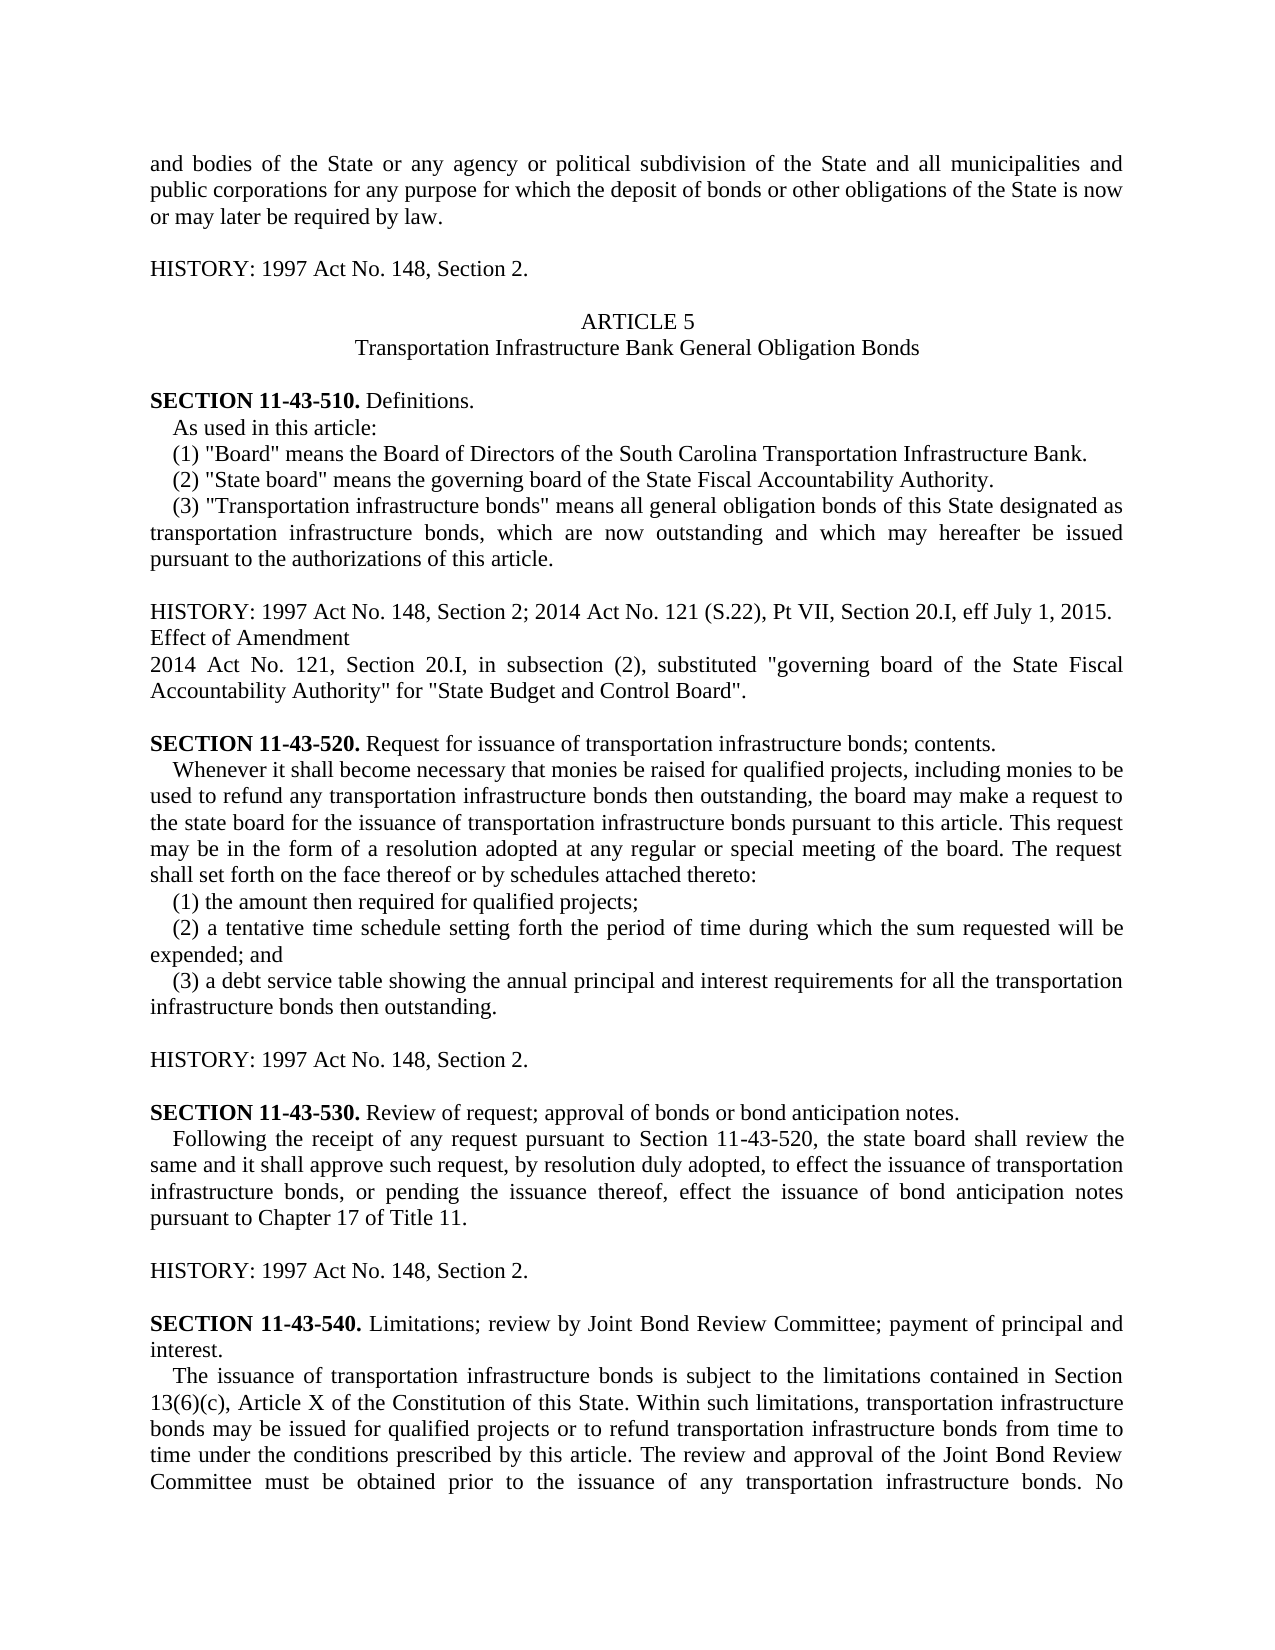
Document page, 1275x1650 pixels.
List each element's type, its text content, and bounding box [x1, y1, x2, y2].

text 2014 Act No. 121, Section 20.I, in subsection (2), substituted "governing board of the State Fiscal Accountability Authority" for "State Budget and Control Board". [150, 651, 1125, 703]
text ARTICLE 5 [150, 308, 1125, 334]
text Following the receipt of any request pursuant to Section 11-43-520, the state board shall review the same and it shall approve such request, by resolution duly adopted, to effect the issuance of transportation infrastructure bonds, or pending the issuance thereof, effect the issuance of bond anticipation notes pursuant to Chapter 17 of Title 11. [150, 1125, 1125, 1231]
text HISTORY: 1997 Act No. 148, Section 2. [150, 1257, 1125, 1283]
text (3) "Transportation infrastructure bonds" means all general obligation bonds of this State designated as transportation infrastructure bonds, which are now outstanding and which may hereafter be issued pursuant to the authorizations of this article. [150, 493, 1125, 572]
text HISTORY: 1997 Act No. 148, Section 2. [150, 1046, 1125, 1072]
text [150, 150, 1125, 229]
text Transportation Infrastructure Bank General Obligation Bonds [150, 334, 1125, 361]
text Effect of Amendment [150, 624, 1125, 651]
text SECTION 11-43-520. Request for issuance of transportation infrastructure bonds; contents. [150, 730, 1125, 756]
text (2) a tentative time schedule setting forth the period of time during which the sum requested will be expended; and [150, 914, 1125, 967]
text HISTORY: 1997 Act No. 148, Section 2; 2014 Act No. 121 (S.22), Pt VII, Section 20.I, eff July 1, 2015. [150, 598, 1125, 624]
text (2) "State board" means the governing board of the State Fiscal Accountability Authority. [150, 466, 1125, 493]
text (1) the amount then required for qualified projects; [150, 888, 1125, 914]
text Whenever it shall become necessary that monies be raised for qualified projects, including monies to be used to refund any transportation infrastructure bonds then outstanding, the board may make a request to the state board for the issuance of transportation infrastructure bonds pursuant to this article. This request may be in the form of a resolution adopted at any regular or special meeting of the board. The request shall set forth on the face thereof or by schedules attached thereto: [150, 756, 1125, 888]
text SECTION 11-43-510. Definitions. [150, 387, 1125, 413]
text (3) a debt service table showing the annual principal and interest requirements for all the transportation infrastructure bonds then outstanding. [150, 967, 1125, 1020]
text SECTION 11-43-540. Limitations; review by Joint Bond Review Committee; payment of principal and interest. [150, 1309, 1125, 1362]
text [150, 1362, 1125, 1494]
text HISTORY: 1997 Act No. 148, Section 2. [150, 255, 1125, 282]
text (1) "Board" means the Board of Directors of the South Carolina Transportation Infrastructure Bank. [150, 440, 1125, 466]
text As used in this article: [150, 413, 1125, 440]
text SECTION 11-43-530. Review of request; approval of bonds or bond anticipation notes. [150, 1099, 1125, 1125]
